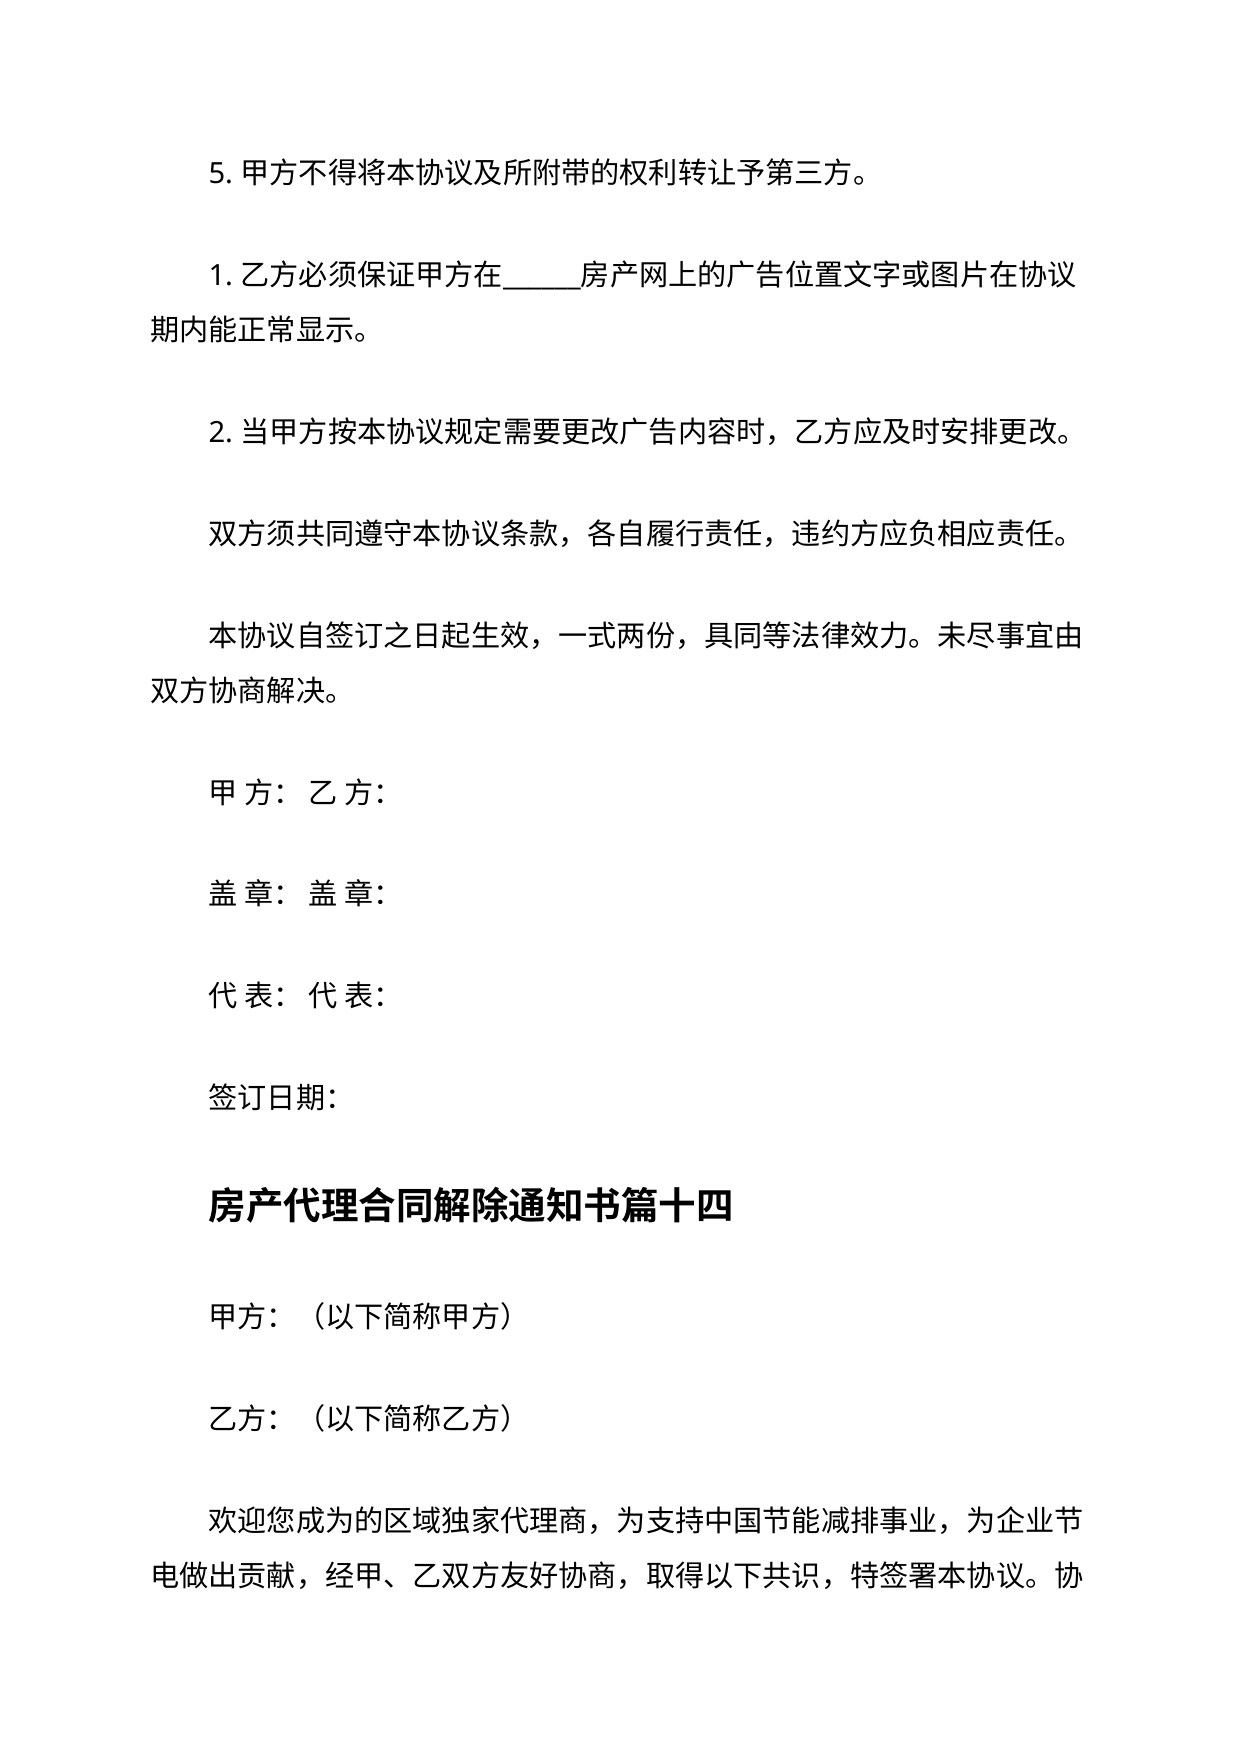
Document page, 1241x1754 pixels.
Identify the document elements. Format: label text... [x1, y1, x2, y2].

text 2. 当甲方按本协议规定需要更改广告内容时，乙方应及时安排更改。 [150, 409, 1090, 451]
text 甲方：（以下简称甲方） [150, 1294, 1090, 1336]
text 乙方：（以下简称乙方） [150, 1395, 1090, 1438]
text 本协议自签订之日起生效，一式两份，具同等法律效力。未尽事宜由双方协商解决。 [150, 612, 1090, 710]
text 甲 方： 乙 方： [150, 769, 1090, 811]
text 代 表： 代 表： [150, 973, 1090, 1015]
text 房产代理合同解除通知书篇十四 [150, 1176, 1090, 1231]
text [150, 1497, 1090, 1594]
text 签订日期： [150, 1074, 1090, 1117]
text 盖 章： 盖 章： [150, 871, 1090, 913]
text 双方须共同遵守本协议条款，各自履行责任，违约方应负相应责任。 [150, 511, 1090, 553]
text 1. 乙方必须保证甲方在______房产网上的广告位置文字或图片在协议期内能正常显示。 [150, 252, 1090, 349]
text 5. 甲方不得将本协议及所附带的权利转让予第三方。 [150, 150, 1090, 192]
